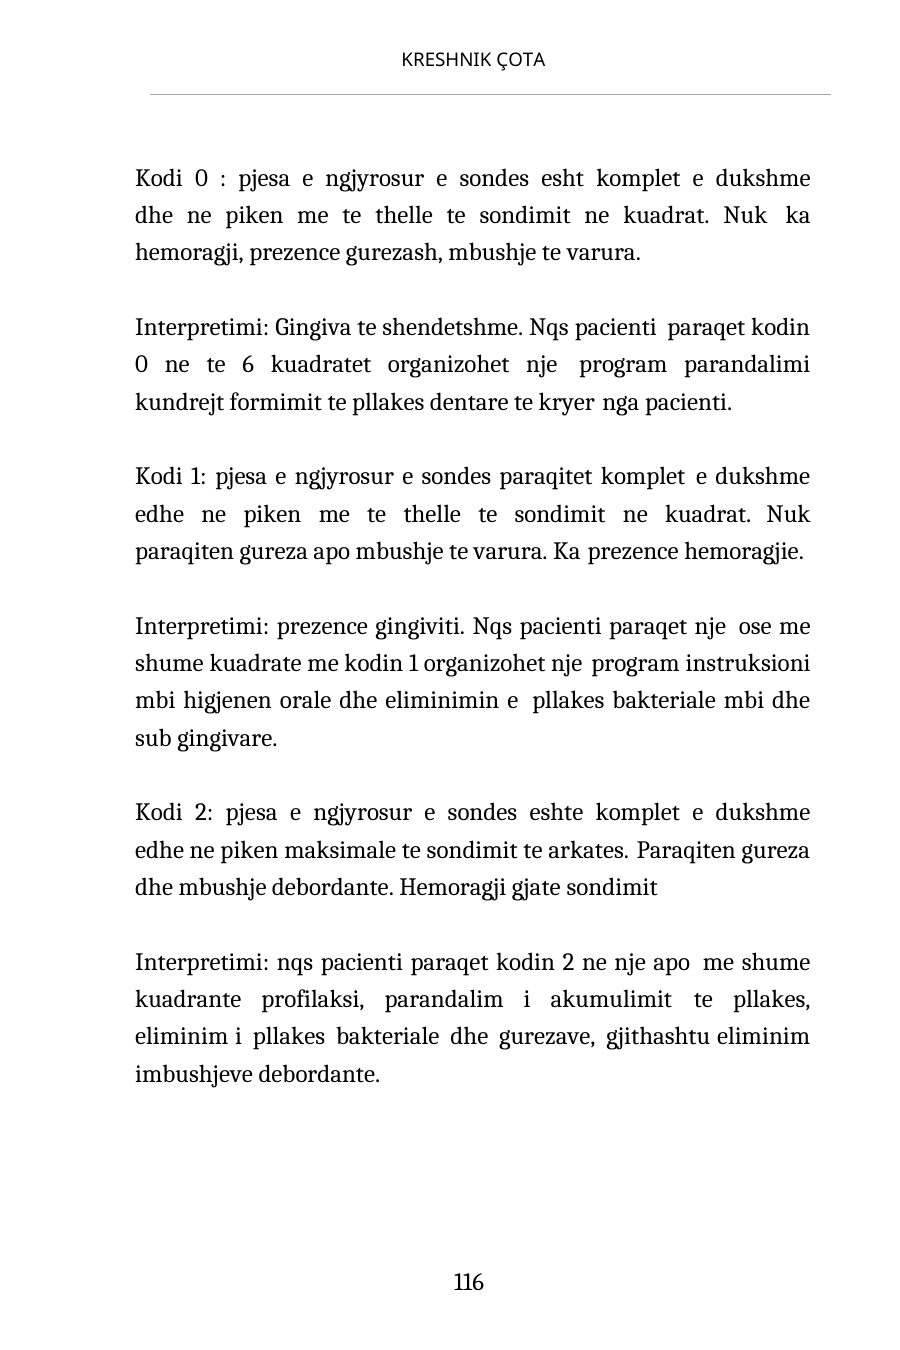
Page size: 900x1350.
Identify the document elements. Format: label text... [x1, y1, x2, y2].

text Interpretimi: nqs pacienti paraqet kodin 2 ne nje apo me shume kuadrante profilaksi, parandalim i akumulimit te pllakes, eliminim i pllakes bakteriale dhe gurezave, gjithashtu eliminim imbushjeve debordante. [135, 948, 810, 1088]
text Kodi 2: pjesa e ngjyrosur e sondes eshte komplet e dukshme edhe ne piken maksimale te sondimit te arkates. Paraqiten gureza dhe mbushje debordante. Hemoragji gjate sondimit [135, 798, 810, 902]
text KRESHNIK ÇOTA [257, 46, 689, 71]
text Kodi 0 : pjesa e ngjyrosur e sondes esht komplet e dukshme dhe ne piken me te thelle te sondimit ne kuadrat. Nuk ka hemoragji, prezence gurezash, mbushje te varura. [135, 163, 810, 267]
text Kodi 1: pjesa e ngjyrosur e sondes paraqitet komplet e dukshme edhe ne piken me te thelle te sondimit ne kuadrat. Nuk paraqiten gureza apo mbushje te varura. Ka prezence hemoragjie. [135, 462, 810, 566]
text Interpretimi: Gingiva te shendetshme. Nqs pacienti paraqet kodin 0 ne te 6 kuadratet organizohet nje program parandalimi kundrejt formimit te pllakes dentare te kryer nga pacienti. [135, 313, 810, 416]
text Interpretimi: prezence gingiviti. Nqs pacienti paraqet nje ose me shume kuadrate me kodin 1 organizohet nje program instruksioni mbi higjenen orale dhe eliminimin e pllakes bakteriale mbi dhe sub gingivare. [135, 612, 810, 752]
